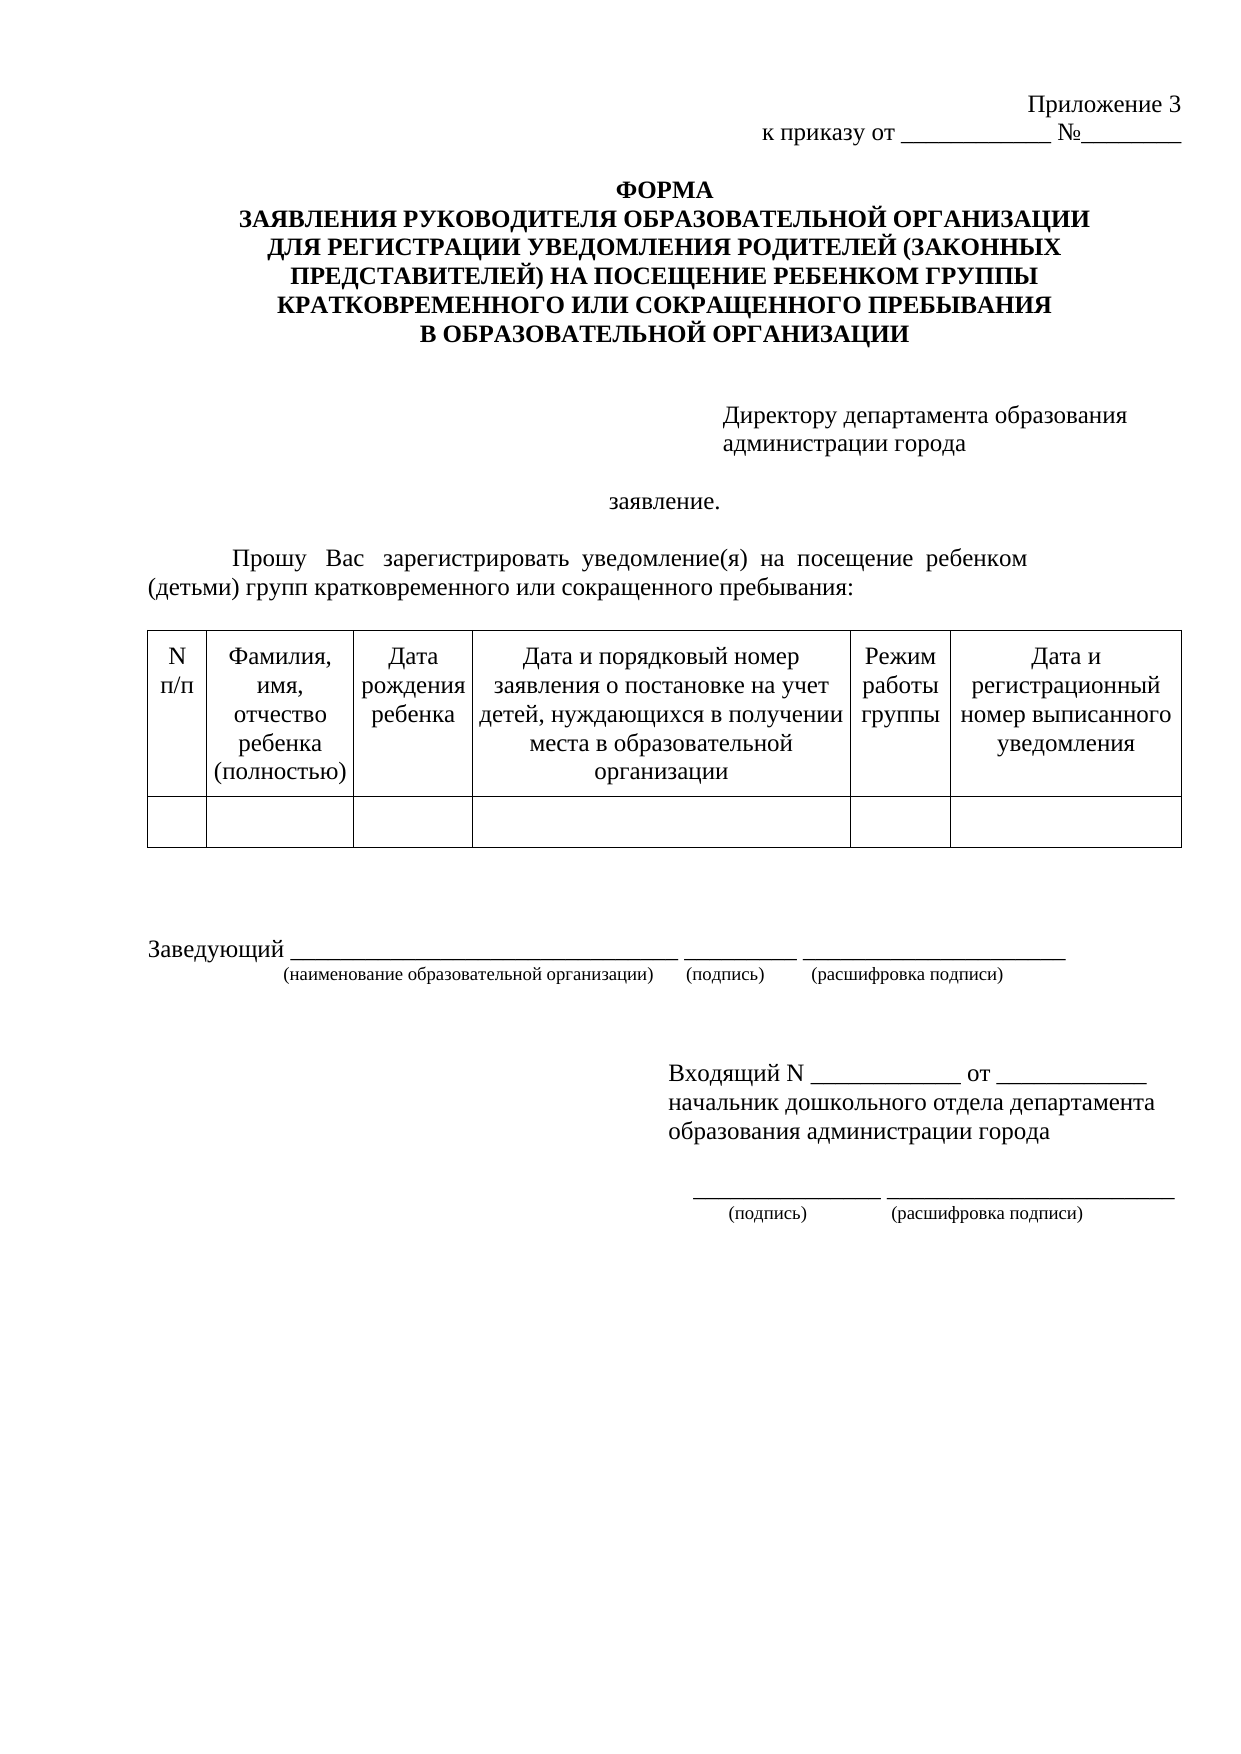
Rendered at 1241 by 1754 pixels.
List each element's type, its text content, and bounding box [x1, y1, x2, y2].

table_header Дата и регистрационный номер выписанного уведомления [951, 631, 1181, 796]
text Заведующий _______________________________ _________ _____________________ [148, 934, 1181, 963]
text заявление. [148, 486, 1181, 515]
text к приказу от ____________ №________ [148, 117, 1181, 146]
table_cell [473, 797, 850, 847]
text Прошу Вас зарегистрировать уведомление(я) на посещение ребенком [148, 543, 1181, 572]
table_header N п/п [148, 631, 206, 796]
table_cell [207, 797, 353, 847]
table_header Фамилия, имя, отчество ребенка (полностью) [207, 631, 353, 796]
table_header Дата и порядковый номер заявления о постановке на учет детей, нуждающихся в получении места в образовательной организации [473, 631, 850, 796]
text администрации города [148, 428, 1181, 457]
title ДЛЯ РЕГИСТРАЦИИ УВЕДОМЛЕНИЯ РОДИТЕЛЕЙ (ЗАКОННЫХ [148, 232, 1181, 261]
text _______________ _______________________ [148, 1173, 1181, 1202]
table_cell [148, 797, 206, 847]
title КРАТКОВРЕМЕННОГО ИЛИ СОКРАЩЕННОГО ПРЕБЫВАНИЯ [148, 290, 1181, 319]
title ЗАЯВЛЕНИЯ РУКОВОДИТЕЛЯ ОБРАЗОВАТЕЛЬНОЙ ОРГАНИЗАЦИИ [148, 204, 1181, 232]
table_cell [851, 797, 950, 847]
table_header Дата рождения ребенка [354, 631, 472, 796]
title ФОРМА [148, 175, 1181, 204]
text Приложение 3 [148, 89, 1181, 117]
title В ОБРАЗОВАТЕЛЬНОЙ ОРГАНИЗАЦИИ [148, 319, 1181, 347]
text (детьми) групп кратковременного или сокращенного пребывания: [148, 572, 1181, 601]
title ПРЕДСТАВИТЕЛЕЙ) НА ПОСЕЩЕНИЕ РЕБЕНКОМ ГРУППЫ [148, 261, 1181, 290]
text (подпись) (расшифровка подписи) [148, 1202, 1181, 1224]
table_cell [354, 797, 472, 847]
text начальник дошкольного отдела департамента [148, 1087, 1181, 1116]
table_cell [951, 797, 1181, 847]
text Директору департамента образования [148, 400, 1181, 428]
text Входящий N ____________ от ____________ [148, 1058, 1181, 1087]
text образования администрации города [148, 1116, 1181, 1145]
table_header Режим работы группы [851, 631, 950, 796]
text (наименование образовательной организации) (подпись) (расшифровка подписи) [148, 963, 1181, 984]
